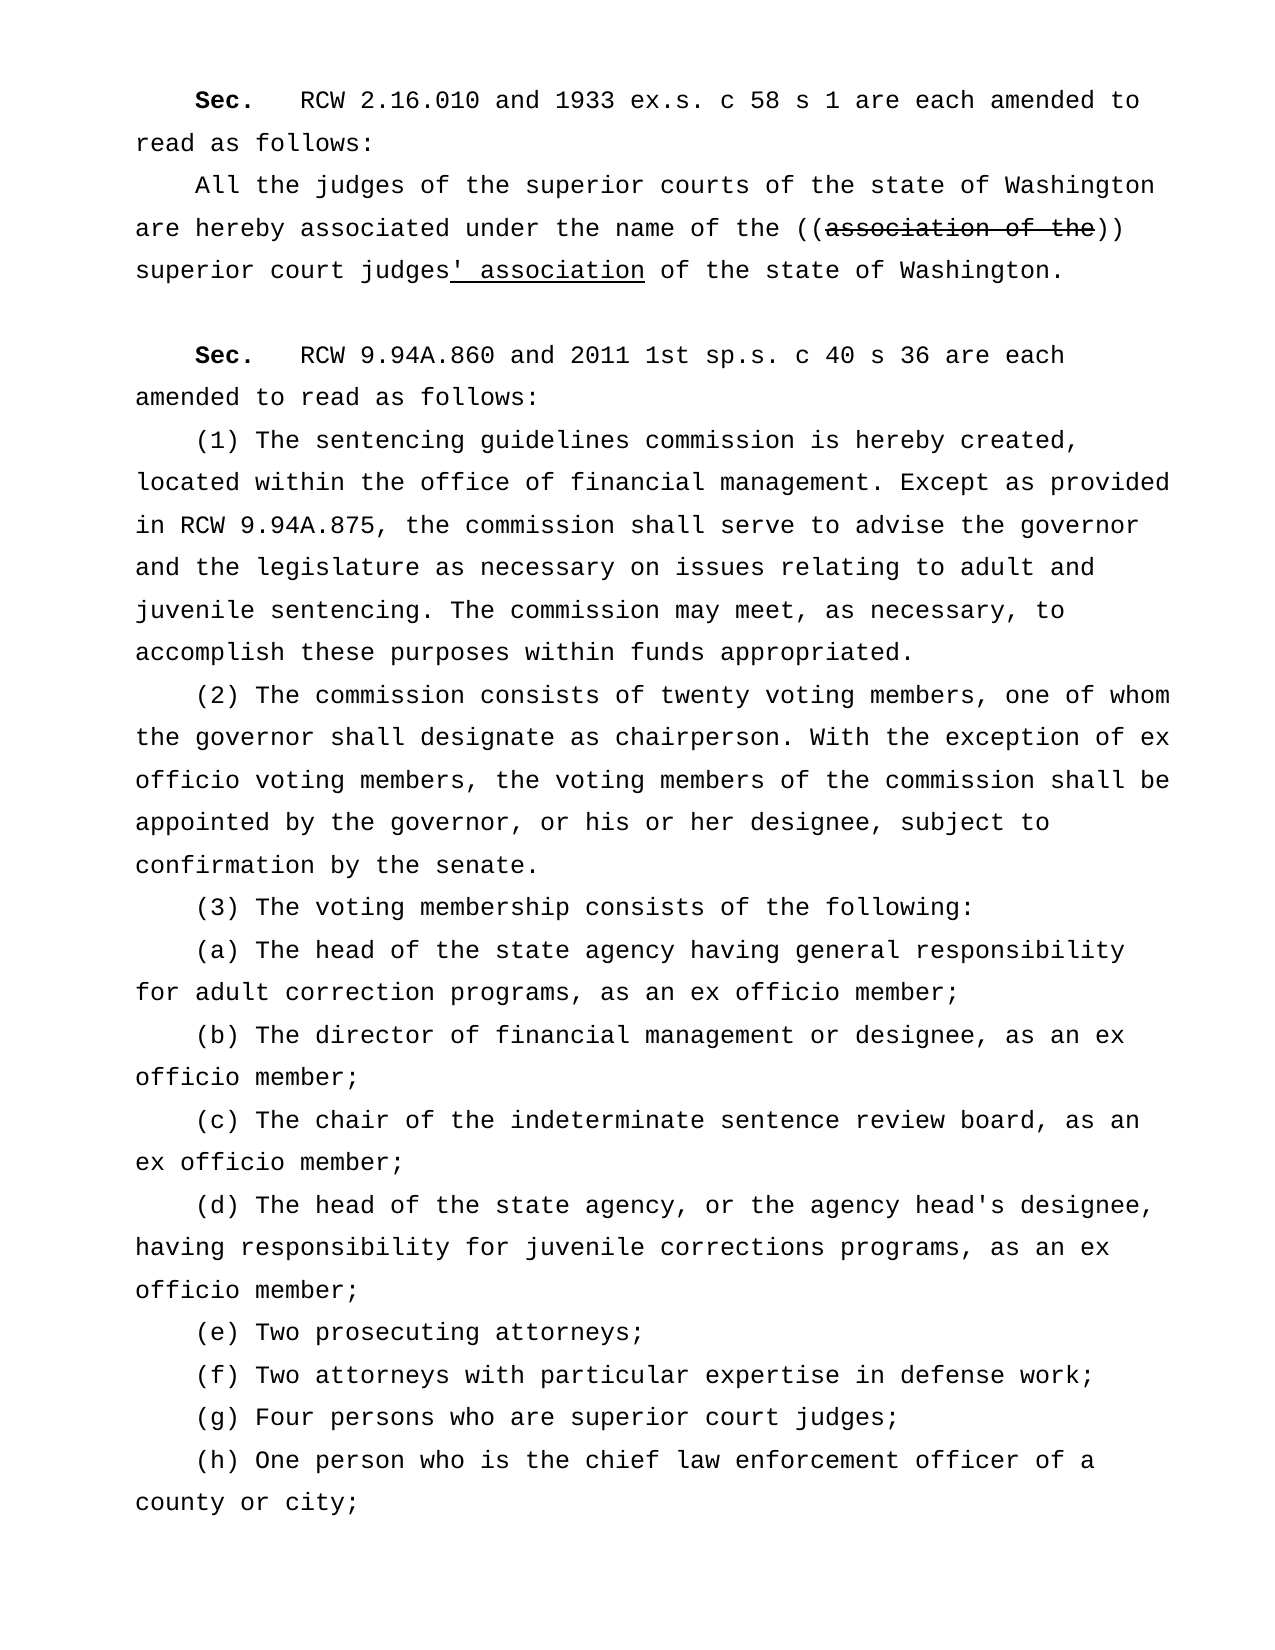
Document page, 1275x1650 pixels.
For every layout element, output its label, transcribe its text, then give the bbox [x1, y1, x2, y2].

text Sec. RCW 2.16.010 and 1933 ex.s. c 58 s 1 are each amended to read as follows: [135, 75, 1170, 160]
text (c) The chair of the indeterminate sentence review board, as an ex officio member; [135, 1094, 1170, 1179]
text (1) The sentencing guidelines commission is hereby created, located within the office of financial management. Except as provided in RCW 9.94A.875, the commission shall serve to advise the governor and the legislature as necessary on issues relating to adult and juvenile sentencing. The commission may meet, as necessary, to accomplish these purposes within funds appropriated. [135, 414, 1170, 669]
text (b) The director of financial management or designee, as an ex officio member; [135, 1009, 1170, 1094]
text All the judges of the superior courts of the state of Washington are hereby associated under the name of the ((association of the)) superior court judges' association of the state of Washington. [135, 160, 1170, 287]
text (a) The head of the state agency having general responsibility for adult correction programs, as an ex officio member; [135, 924, 1170, 1009]
text (h) One person who is the chief law enforcement officer of a county or city; [135, 1434, 1170, 1519]
text (d) The head of the state agency, or the agency head's designee, having responsibility for juvenile corrections programs, as an ex officio member; [135, 1179, 1170, 1307]
text (f) Two attorneys with particular expertise in defense work; [135, 1349, 1170, 1392]
text (e) Two prosecuting attorneys; [135, 1307, 1170, 1349]
text (2) The commission consists of twenty voting members, one of whom the governor shall designate as chairperson. With the exception of ex officio voting members, the voting members of the commission shall be appointed by the governor, or his or her designee, subject to confirmation by the senate. [135, 669, 1170, 882]
text (3) The voting membership consists of the following: [135, 882, 1170, 924]
text Sec. RCW 9.94A.860 and 2011 1st sp.s. c 40 s 36 are each amended to read as follows: [135, 329, 1170, 414]
text (g) Four persons who are superior court judges; [135, 1392, 1170, 1434]
